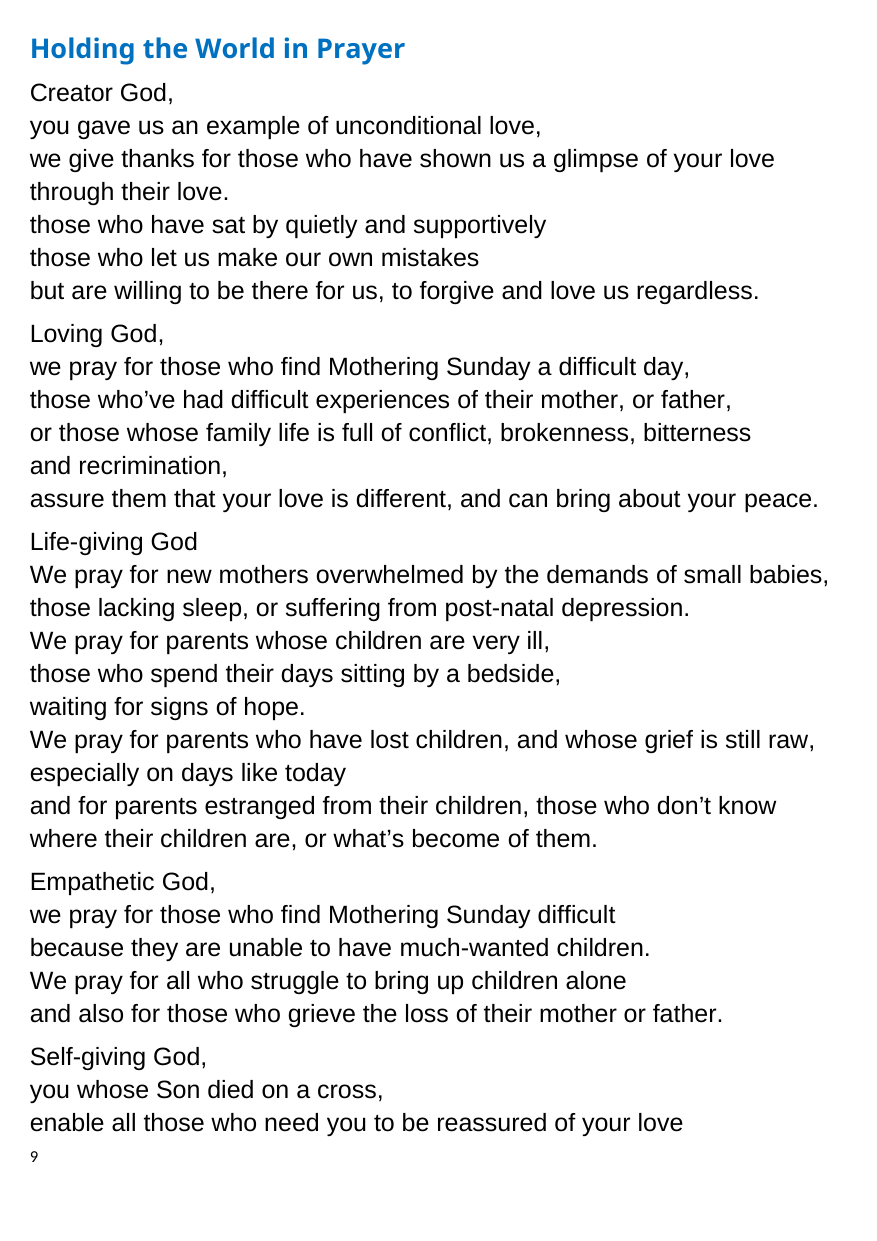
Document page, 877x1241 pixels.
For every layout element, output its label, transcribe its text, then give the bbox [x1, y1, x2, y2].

text waiting for signs of hope. [29, 692, 847, 721]
text those who let us make our own mistakes [29, 243, 847, 272]
text We pray for parents who have lost children, and whose grief is still raw, especially on days like today [29, 725, 847, 787]
text and recrimination, [29, 451, 847, 480]
text Loving God, [29, 319, 847, 348]
text but are willing to be there for us, to forgive and love us regardless. [29, 276, 847, 305]
text We pray for parents whose children are very ill, [29, 626, 847, 655]
text because they are unable to have much-wanted children. We pray for all who struggle to bring up children alone [29, 933, 847, 995]
text you gave us an example of unconditional love, [29, 111, 847, 139]
text or those whose family life is full of conflict, brokenness, bitterness [29, 418, 847, 447]
text Holding the World in Prayer [29, 29, 847, 66]
text and also for those who grieve the loss of their mother or father. [29, 999, 847, 1028]
text those who have sat by quietly and supportively [29, 210, 847, 239]
text enable all those who need you to be reassured of your love [29, 1108, 847, 1137]
text Creator God, [29, 78, 847, 107]
text Life-giving God [29, 527, 847, 556]
text assure them that your love is different, and can bring about your peace. [29, 484, 847, 513]
text we pray for those who find Mothering Sunday a difficult day, [29, 352, 847, 381]
text those lacking sleep, or suffering from post-natal depression. [29, 593, 847, 622]
text and for parents estranged from their children, those who don’t know where their children are, or what’s become of them. [29, 791, 847, 853]
text We pray for new mothers overwhelmed by the demands of small babies, [29, 560, 847, 589]
text you whose Son died on a cross, [29, 1075, 847, 1104]
text Self-giving God, [29, 1042, 847, 1071]
text Empathetic God, [29, 867, 847, 896]
text those who spend their days sitting by a bedside, [29, 659, 847, 688]
text those who’ve had difficult experiences of their mother, or father, [29, 385, 847, 414]
text we give thanks for those who have shown us a glimpse of your love through their love. [29, 144, 847, 206]
text we pray for those who find Mothering Sunday difficult [29, 900, 847, 929]
